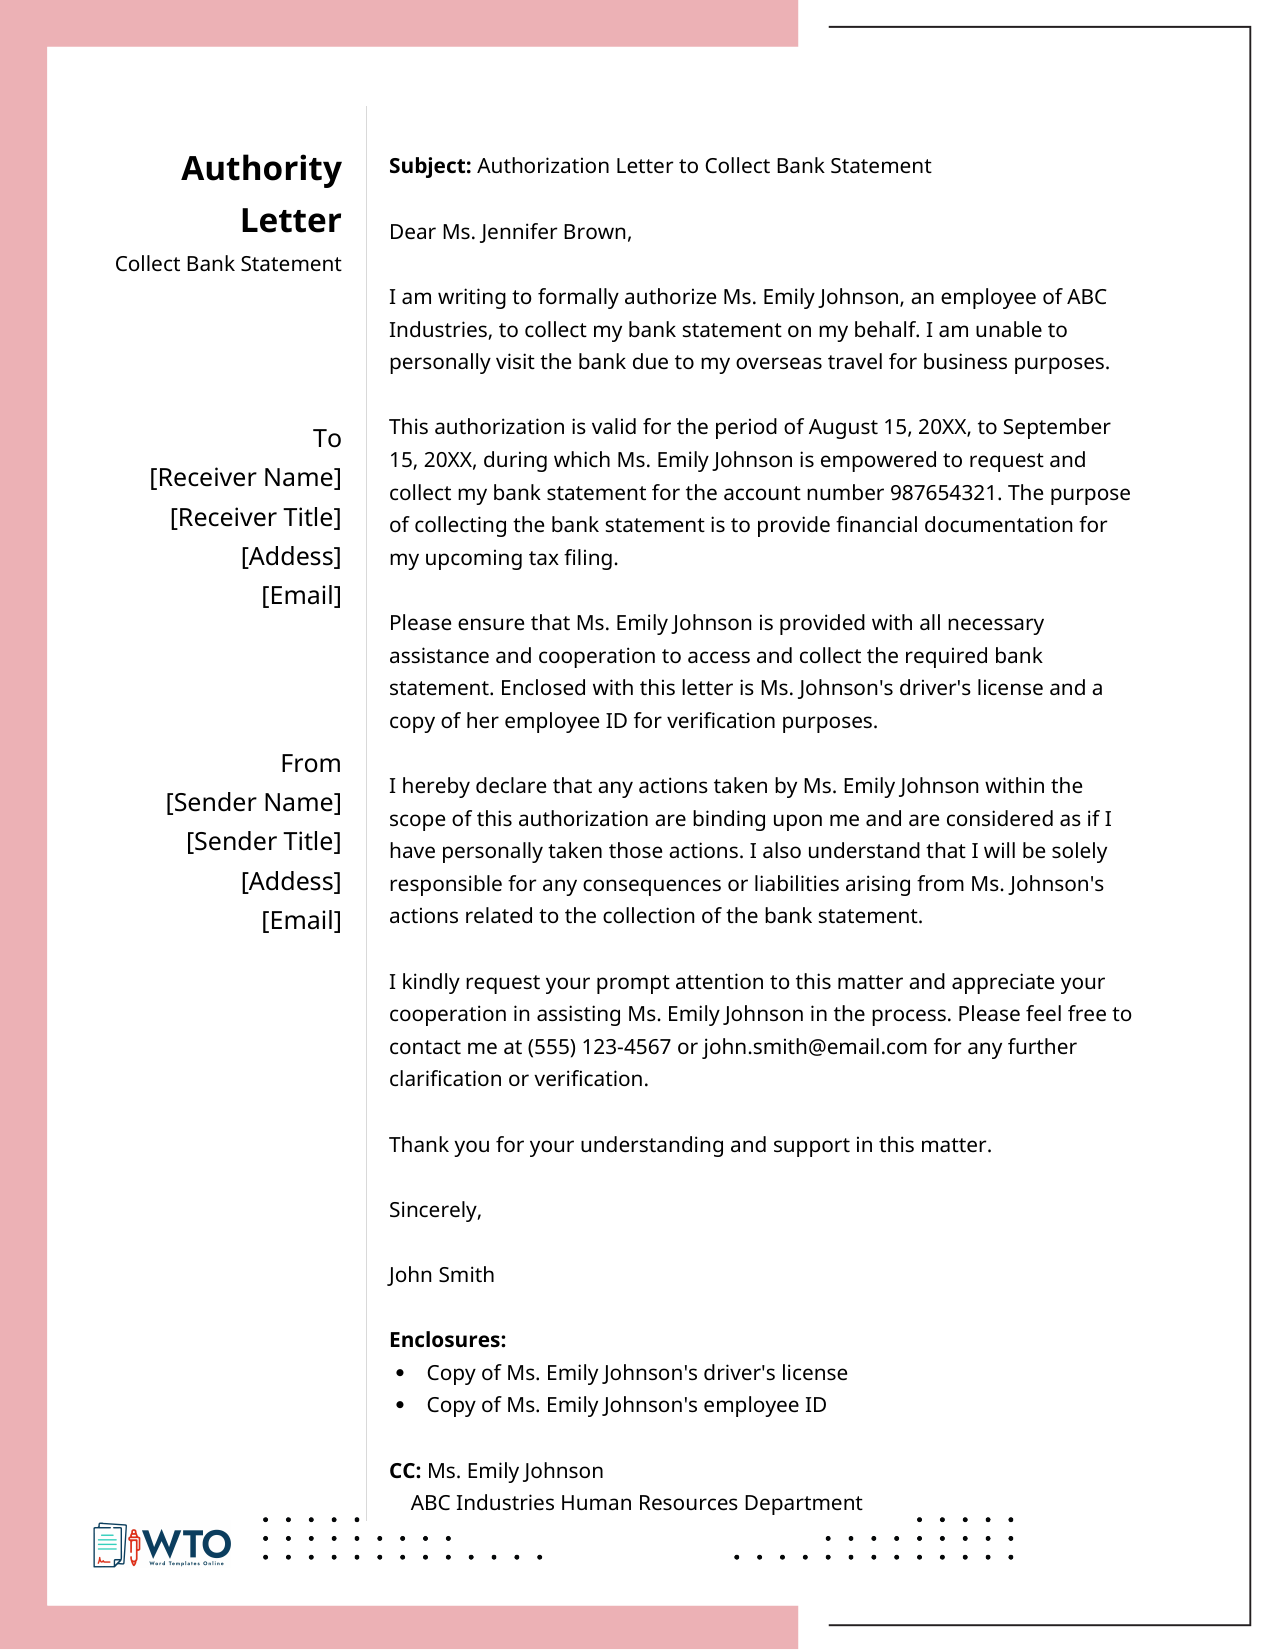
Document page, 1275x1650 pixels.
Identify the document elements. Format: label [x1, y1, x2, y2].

table_header [73, 106, 366, 1521]
picture [0, 0, 1275, 1650]
table_header [367, 106, 1196, 1521]
